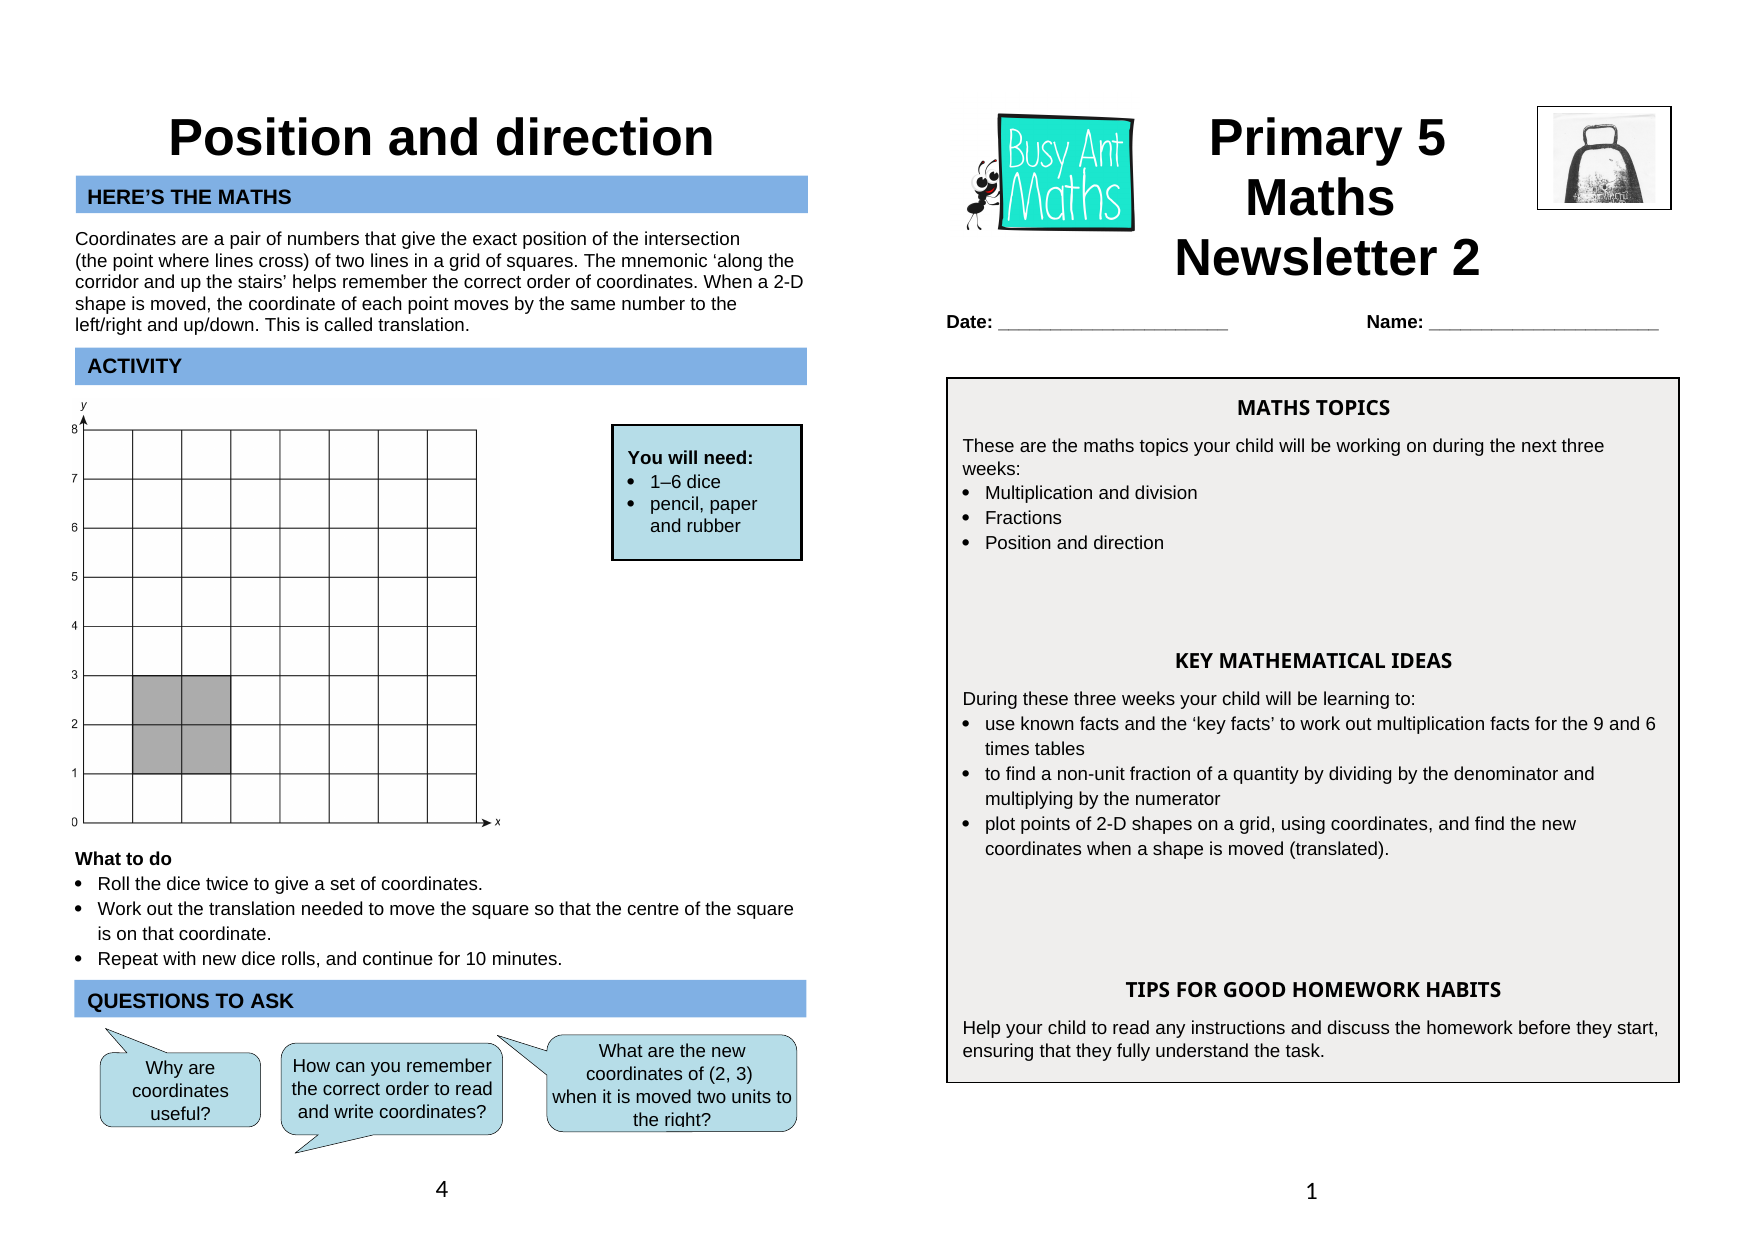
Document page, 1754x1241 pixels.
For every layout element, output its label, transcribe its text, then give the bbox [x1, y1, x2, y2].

text What to do [75, 847, 808, 870]
text Roll the dice twice to give a set of coordinates. [75, 870, 808, 895]
text Primary 5 Maths Newsletter 2 [976, 106, 1679, 286]
text QUESTIONS TO ASK [87, 989, 808, 1013]
picture [950, 92, 1141, 238]
text HERE’S THE MATHS [87, 185, 808, 209]
text Date: ______________________ Name: ______________________ [946, 311, 1679, 333]
text Position and direction [75, 106, 808, 166]
text Repeat with new dice rolls, and continue for 10 minutes. [75, 945, 808, 970]
text Coordinates are a pair of numbers that give the exact position of the intersection (the point where lines cross) of two lines in a grid of squares. The mnemonic ‘along the corridor and up the stairs’ helps remember the correct order of coordinates. When a 2-D shape is moved, the coordinate of each point moves by the same number to the left/right and up/down. This is called translation. [75, 228, 808, 336]
text Work out the translation needed to move the square so that the centre of the square is on that coordinate. [75, 895, 808, 945]
text ACTIVITY [87, 354, 808, 378]
picture [71, 398, 501, 830]
